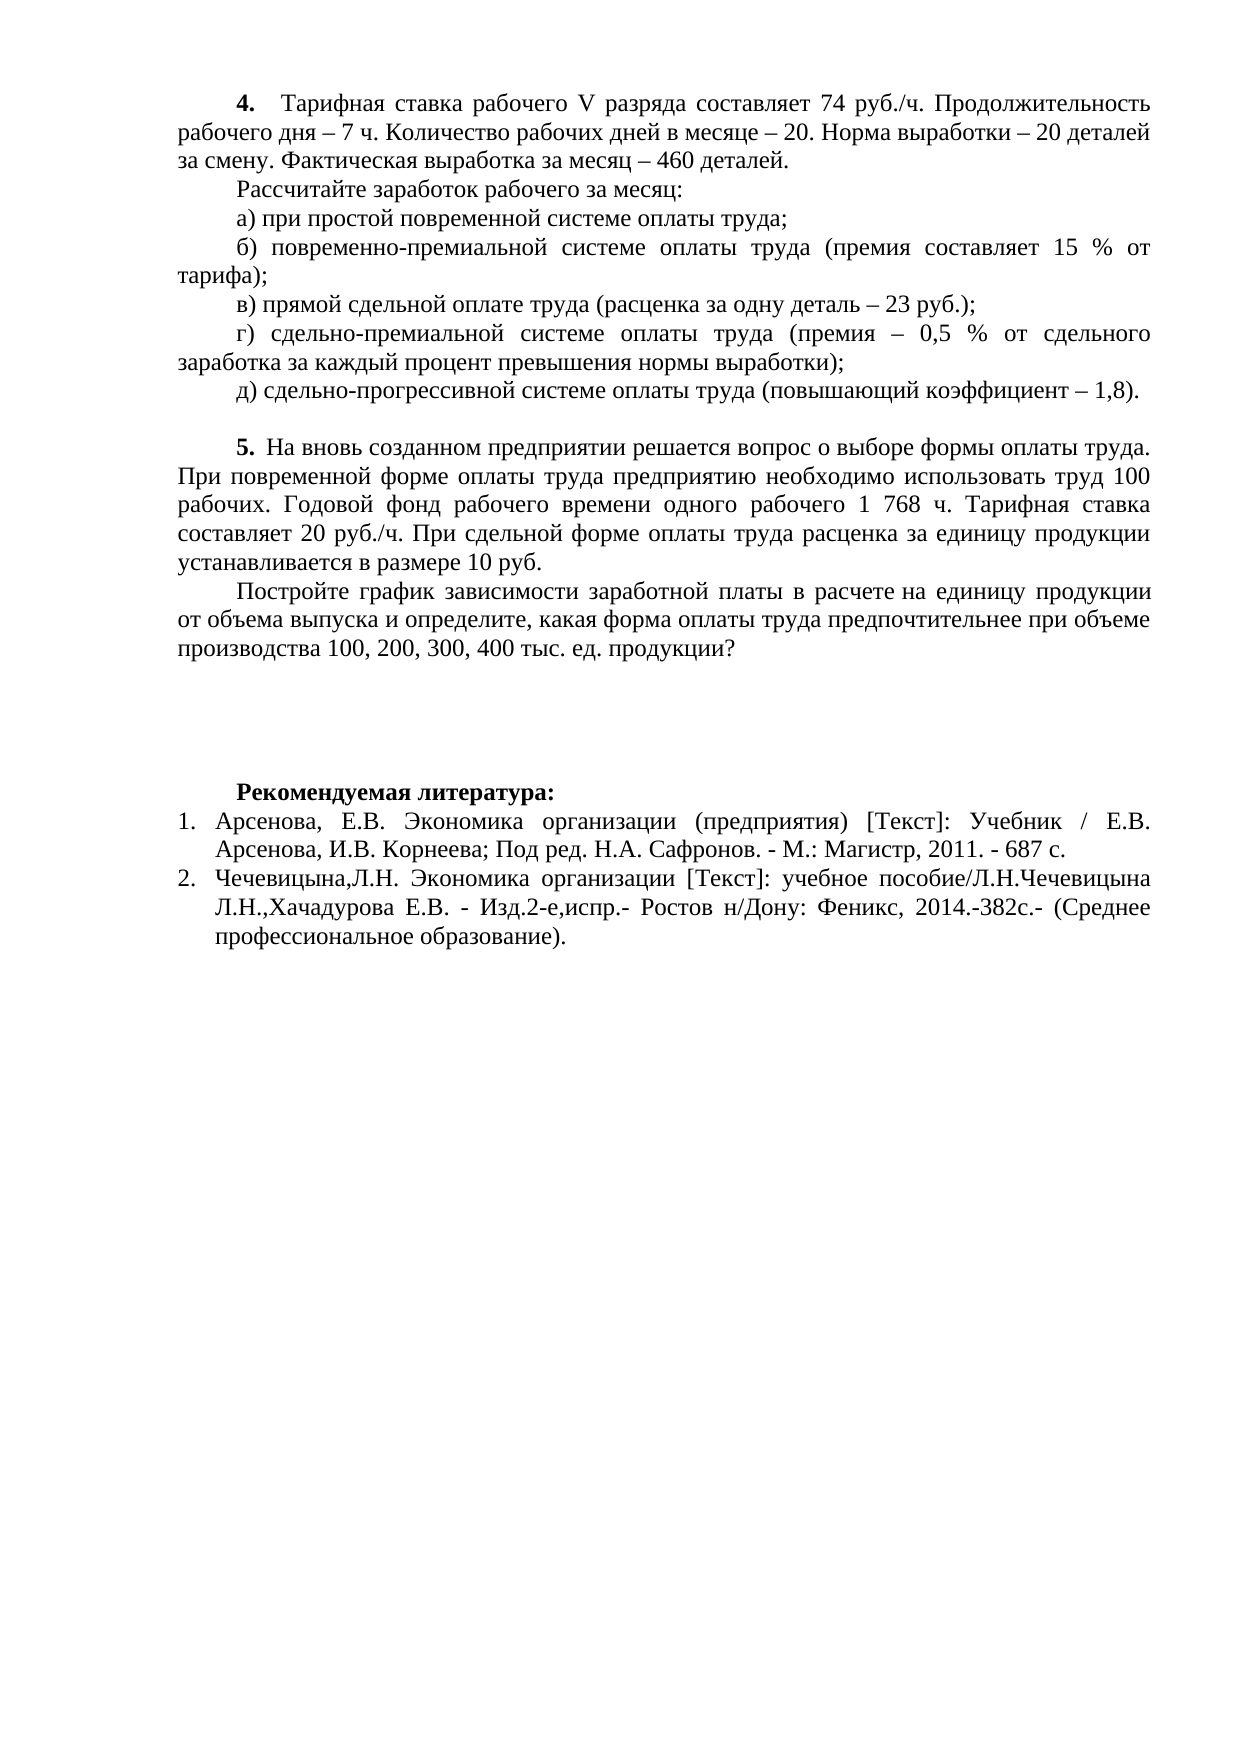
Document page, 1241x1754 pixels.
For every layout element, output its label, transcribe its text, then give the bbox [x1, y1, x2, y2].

text Рассчитайте заработок рабочего за месяц: [177, 174, 1152, 203]
list На вновь созданном предприятии решается вопрос о выборе формы оплаты труда. При повременной форме оплаты труда предприятию необходимо использовать труд 100 рабочих. Годовой фонд рабочего времени одного рабочего 1 768 ч. Тарифная ставка составляет 20 руб./ч. При сдельной форме оплаты труда расценка за единицу продукции устанавливается в размере 10 руб. [177, 432, 1152, 576]
text Постройте график зависимости заработной платы в расчете на единицу продукции от объема выпуска и определите, какая форма оплаты труда предпочтительнее при объеме производства 100, 200, 300, 400 тыс. ед. продукции? [177, 576, 1152, 662]
list Тарифная ставка рабочего V разряда составляет 74 руб./ч. Продолжительность рабочего дня – 7 ч. Количество рабочих дней в месяце – 20. Норма выработки – 20 деталей за смену. Фактическая выработка за месяц – 460 деталей. [177, 88, 1152, 174]
text в) прямой сдельной оплате труда (расценка за одну деталь – 23 руб.); [177, 289, 1152, 318]
text а) при простой повременной системе оплаты труда; [177, 203, 1152, 232]
text г) сдельно-премиальной системе оплаты труда (премия – 0,5 % от сдельного заработка за каждый процент превышения нормы выработки); [177, 318, 1152, 375]
text б) повременно-премиальной системе оплаты труда (премия составляет 15 % от тарифа); [177, 232, 1152, 289]
list Арсенова, Е.В. Экономика организации (предприятия) [Текст]: Учебник / Е.В. Арсенова, И.В. Корнеева; Под ред. Н.А. Сафронов. - М.: Магистр, 2011. - 687 c. [177, 806, 1152, 863]
list Чечевицына,Л.Н. Экономика организации [Текст]: учебное пособие/Л.Н.Чечевицына Л.Н.,Хачадурова Е.В. - Изд.2-е,испр.- Ростов н/Дону: Феникс, 2014.-382с.- (Среднее профессиональное образование). [177, 863, 1152, 949]
list Рекомендуемая литература: [177, 777, 1152, 806]
text д) сдельно-прогрессивной системе оплаты труда (повышающий коэффициент – 1,8). [177, 375, 1152, 404]
